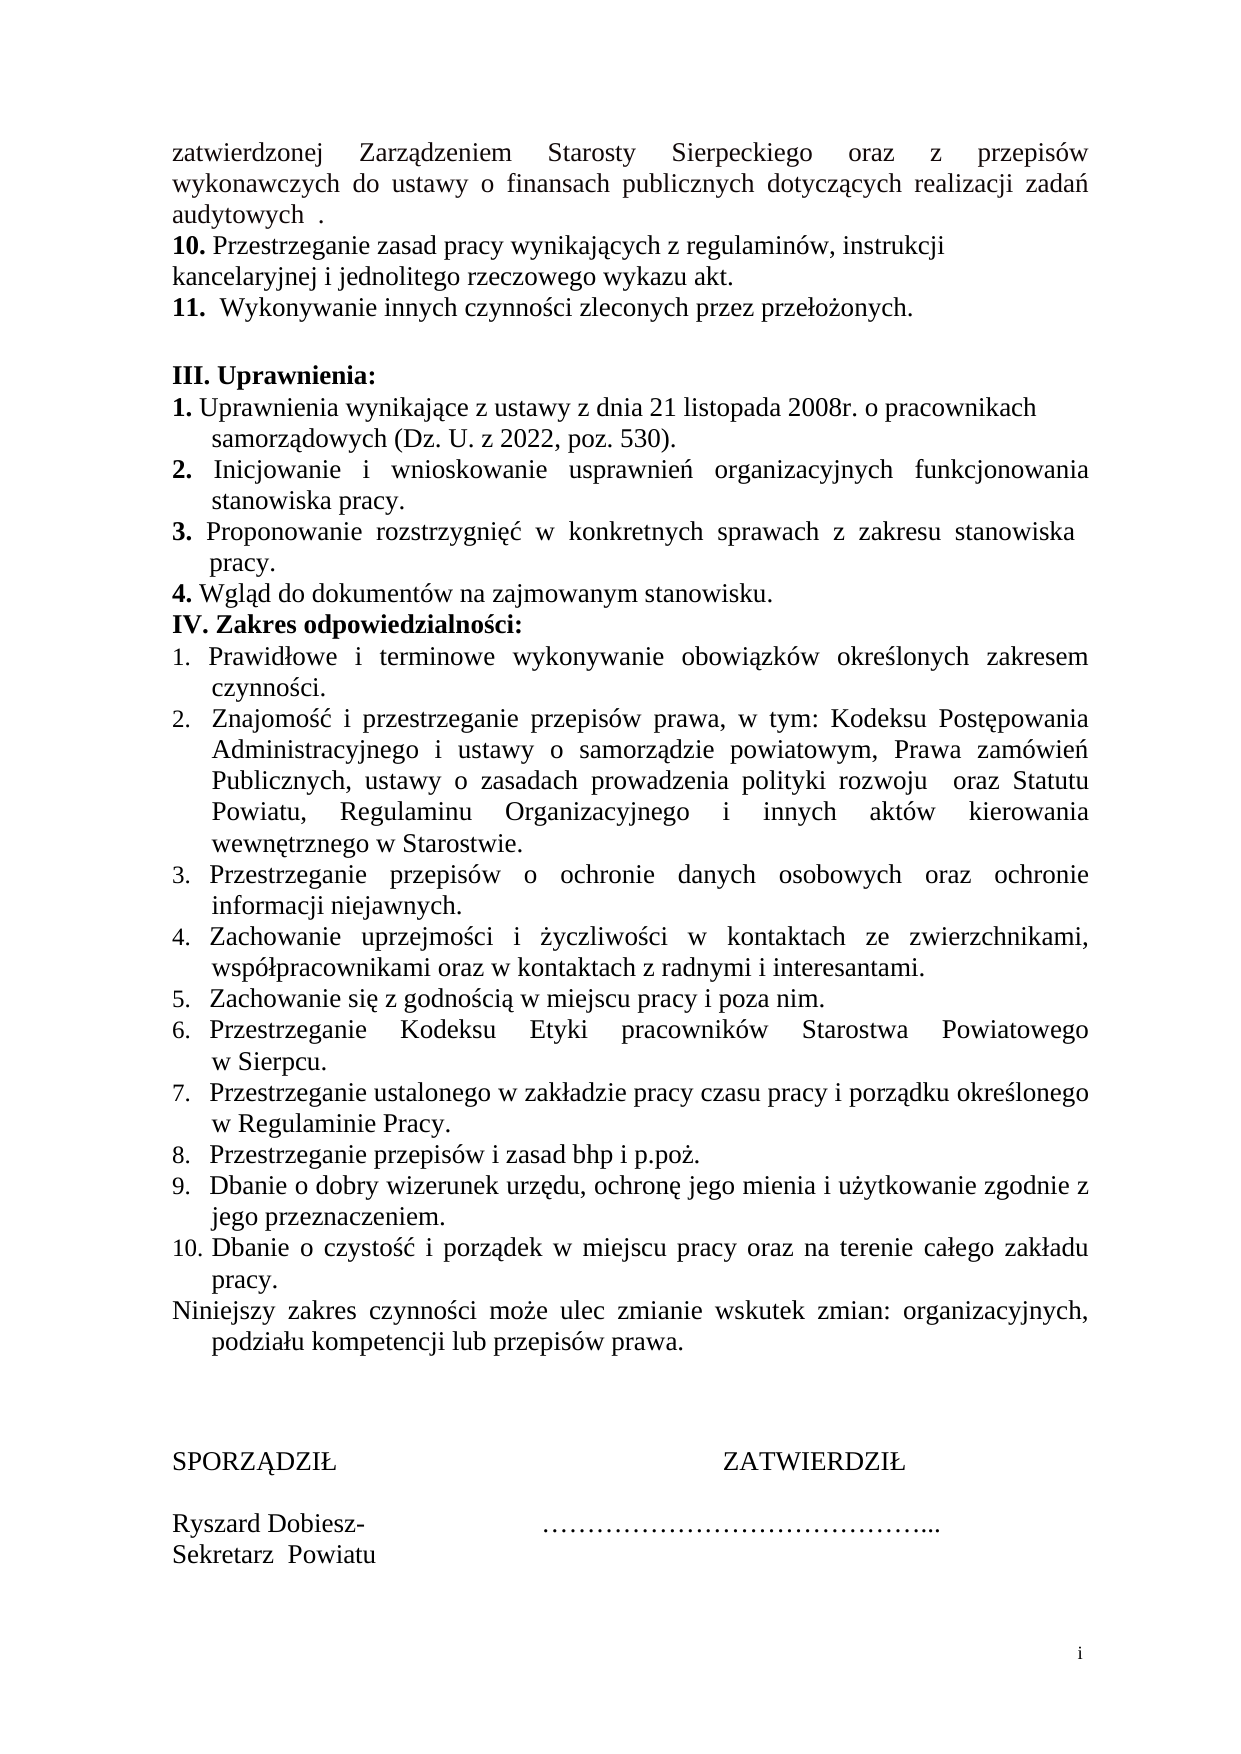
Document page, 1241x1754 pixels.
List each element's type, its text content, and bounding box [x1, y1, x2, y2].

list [172, 136, 1090, 229]
list 10. Przestrzeganie zasad pracy wynikających z regulaminów, instrukcji kancelaryjnej i jednolitego rzeczowego wykazu akt. [172, 229, 1090, 291]
list Dbanie o dobry wizerunek urzędu, ochronę jego mienia i użytkowanie zgodnie z jego przeznaczeniem. [172, 1169, 1090, 1232]
list Prawidłowe i terminowe wykonywanie obowiązków określonych zakresem czynności. [172, 640, 1090, 702]
text 2. Inicjowanie i wnioskowanie usprawnień organizacyjnych funkcjonowania stanowiska pracy. [172, 453, 1090, 515]
list 11. Wykonywanie innych czynności zleconych przez przełożonych. [172, 291, 1090, 323]
text IV. Zakres odpowiedzialności: [172, 609, 1090, 640]
text Niniejszy zakres czynności może ulec zmianie wskutek zmian: organizacyjnych, podziału kompetencji lub przepisów prawa. [172, 1294, 1090, 1356]
list Dbanie o czystość i porządek w miejscu pracy oraz na terenie całego zakładu pracy. [172, 1232, 1090, 1294]
list Zachowanie uprzejmości i życzliwości w kontaktach ze zwierzchnikami, współpracownikami oraz w kontaktach z radnymi i interesantami. [172, 920, 1090, 982]
text Ryszard Dobiesz- ……………………………………... [172, 1507, 1090, 1538]
list Znajomość i przestrzeganie przepisów prawa, w tym: Kodeksu Postępowania Administracyjnego i ustawy o samorządzie powiatowym, Prawa zamówień Publicznych, ustawy o zasadach prowadzenia polityki rozwoju oraz Statutu Powiatu, Regulaminu Organizacyjnego i innych aktów kierowania wewnętrznego w Starostwie. [172, 702, 1090, 858]
text 1. Uprawnienia wynikające z ustawy z dnia 21 listopada 2008r. o pracownikach samorządowych (Dz. U. z 2022, poz. 530). [172, 391, 1090, 453]
list Przestrzeganie Kodeksu Etyki pracowników Starostwa Powiatowego w Sierpcu. [172, 1013, 1090, 1076]
list III. Uprawnienia: [172, 359, 1090, 391]
text SPORZĄDZIŁ ZATWIERDZIŁ [172, 1445, 1090, 1476]
text Sekretarz Powiatu [172, 1538, 1090, 1569]
list Zachowanie się z godnością w miejscu pracy i poza nim. [172, 982, 1090, 1013]
list 3. Proponowanie rozstrzygnięć w konkretnych sprawach z zakresu stanowiska pracy. [172, 515, 1090, 577]
list 4. Wgląd do dokumentów na zajmowanym stanowisku. [172, 577, 1090, 609]
list Przestrzeganie przepisów o ochronie danych osobowych oraz ochronie informacji niejawnych. [172, 858, 1090, 920]
list Przestrzeganie przepisów i zasad bhp i p.poż. [172, 1138, 1090, 1169]
list Przestrzeganie ustalonego w zakładzie pracy czasu pracy i porządku określonego w Regulaminie Pracy. [172, 1076, 1090, 1138]
